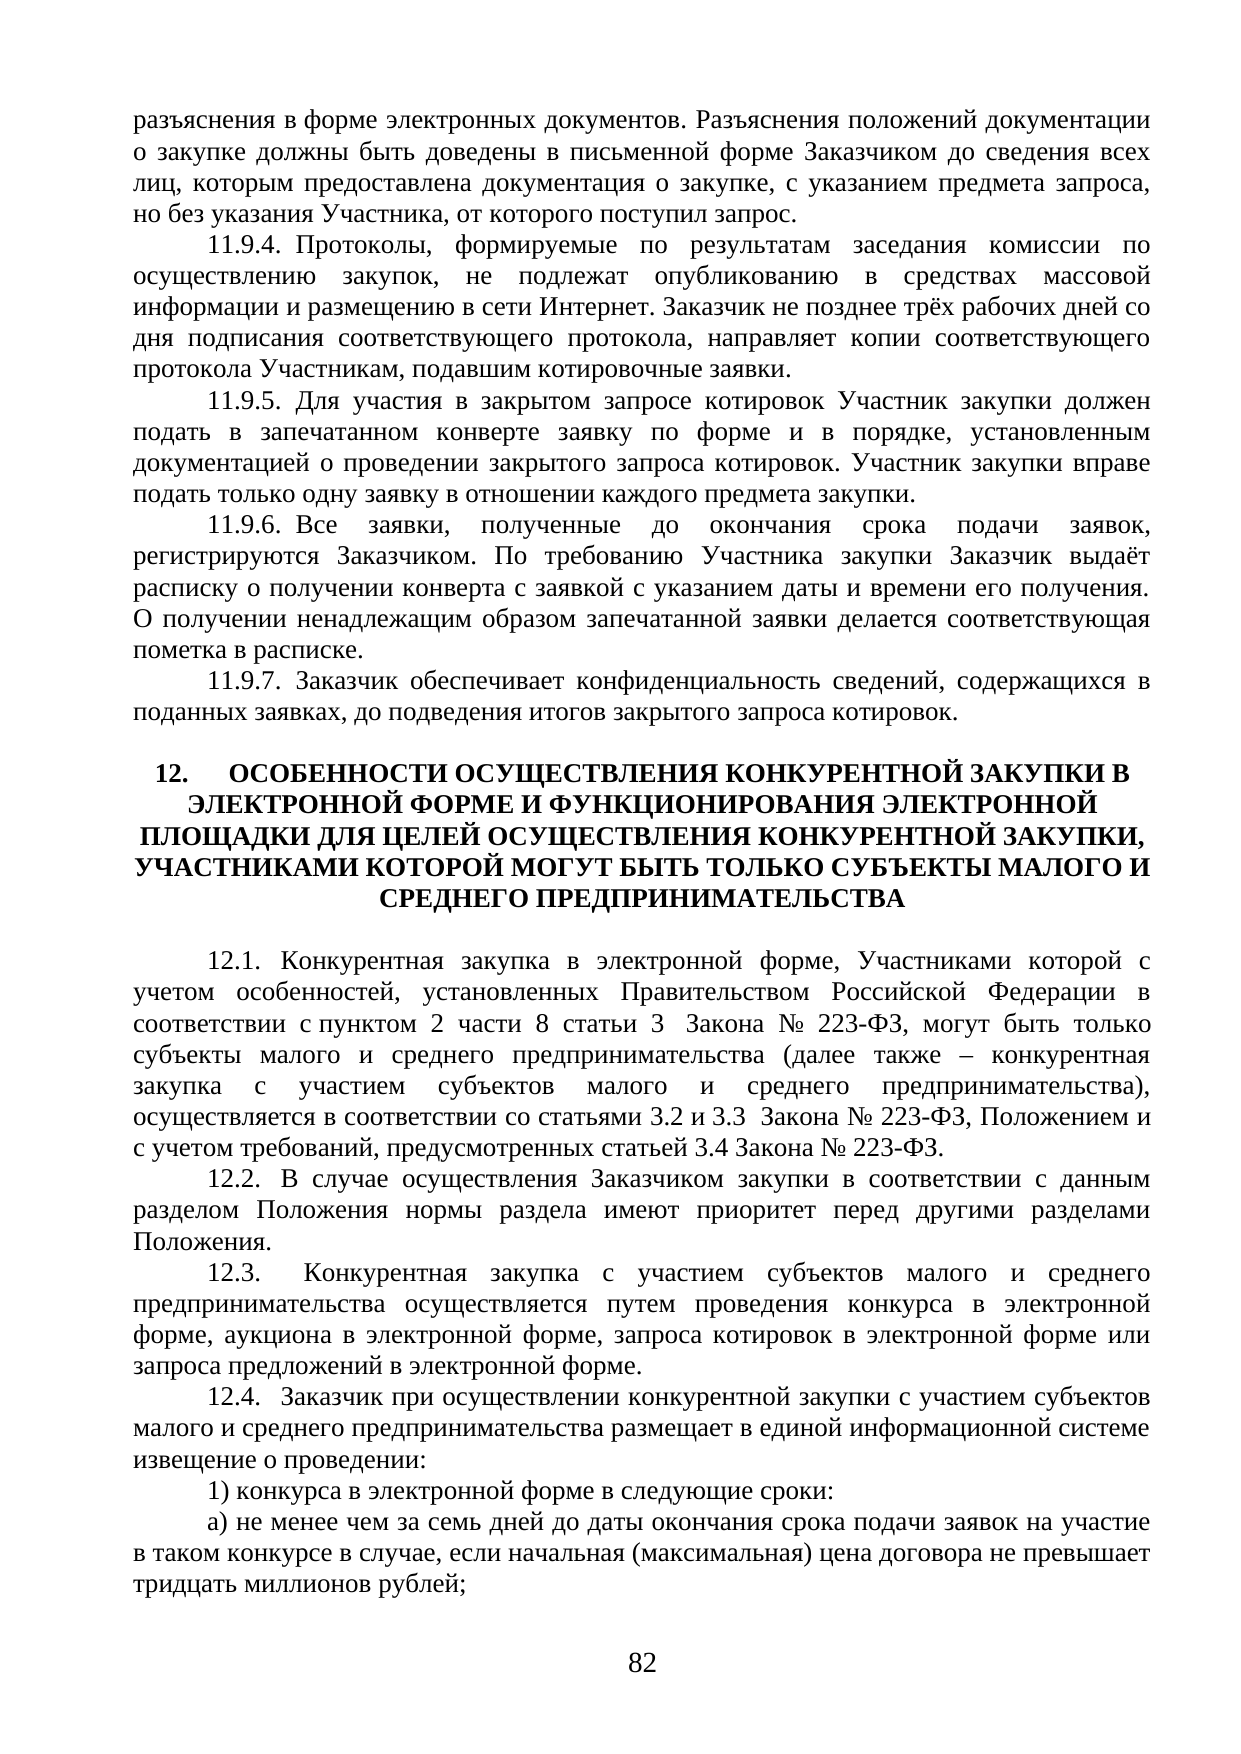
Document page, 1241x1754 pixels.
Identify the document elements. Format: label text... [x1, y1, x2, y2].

list Заказчик обеспечивает конфиденциальность сведений, содержащихся в поданных заявках, до подведения итогов закрытого запроса котировок. [133, 664, 1152, 726]
list Все заявки, полученные до окончания срока подачи заявок, регистрируются Заказчиком. По требованию Участника закупки Заказчик выдаёт расписку о получении конверта с заявкой с указанием даты и времени его получения. О получении ненадлежащим образом запечатанной заявки делается соответствующая пометка в расписке. [133, 508, 1152, 664]
list Заказчик при осуществлении конкурентной закупки с участием субъектов малого и среднего предпринимательства размещает в единой информационной системе извещение о проведении: [133, 1380, 1152, 1474]
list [133, 103, 1152, 228]
list Конкурентная закупка с участием субъектов малого и среднего предпринимательства осуществляется путем проведения конкурса в электронной форме, аукциона в электронной форме, запроса котировок в электронной форме или запроса предложений в электронной форме. [133, 1256, 1152, 1380]
list Конкурентная закупка в электронной форме, Участниками которой с учетом особенностей, установленных Правительством Российской Федерации в соответствии с пунктом 2 части 8 статьи 3 Закона № 223-ФЗ, могут быть только субъекты малого и среднего предпринимательства (далее также – конкурентная закупка с участием субъектов малого и среднего предпринимательства), осуществляется в соответствии со статьями 3.2 и 3.3 Закона № 223-ФЗ, Положением и с учетом требований, предусмотренных статьей 3.4 Закона № 223-ФЗ. [133, 944, 1152, 1162]
list Протоколы, формируемые по результатам заседания комиссии по осуществлению закупок, не подлежат опубликованию в средствах массовой информации и размещению в сети Интернет. Заказчик не позднее трёх рабочих дней со дня подписания соответствующего протокола, направляет копии соответствующего протокола Участникам, подавшим котировочные заявки. [133, 228, 1152, 384]
text а) не менее чем за семь дней до даты окончания срока подачи заявок на участие в таком конкурсе в случае, если начальная (максимальная) цена договора не превышает тридцать миллионов рублей; [133, 1505, 1152, 1598]
list В случае осуществления Заказчиком закупки в соответствии с данным разделом Положения нормы раздела имеют приоритет перед другими разделами Положения. [133, 1162, 1152, 1256]
subtitle ОСОБЕННОСТИ ОСУЩЕСТВЛЕНИЯ КОНКУРЕНТНОЙ ЗАКУПКИ В ЭЛЕКТРОННОЙ ФОРМЕ И ФУНКЦИОНИРОВАНИЯ ЭЛЕКТРОННОЙ ПЛОЩАДКИ ДЛЯ ЦЕЛЕЙ ОСУЩЕСТВЛЕНИЯ КОНКУРЕНТНОЙ ЗАКУПКИ, УЧАСТНИКАМИ КОТОРОЙ МОГУТ БЫТЬ ТОЛЬКО СУБЪЕКТЫ МАЛОГО И СРЕДНЕГО ПРЕДПРИНИМАТЕЛЬСТВА [133, 757, 1152, 913]
list Для участия в закрытом запросе котировок Участник закупки должен подать в запечатанном конверте заявку по форме и в порядке, установленным документацией о проведении закрытого запроса котировок. Участник закупки вправе подать только одну заявку в отношении каждого предмета закупки. [133, 384, 1152, 508]
text 1) конкурса в электронной форме в следующие сроки: [133, 1474, 1152, 1505]
